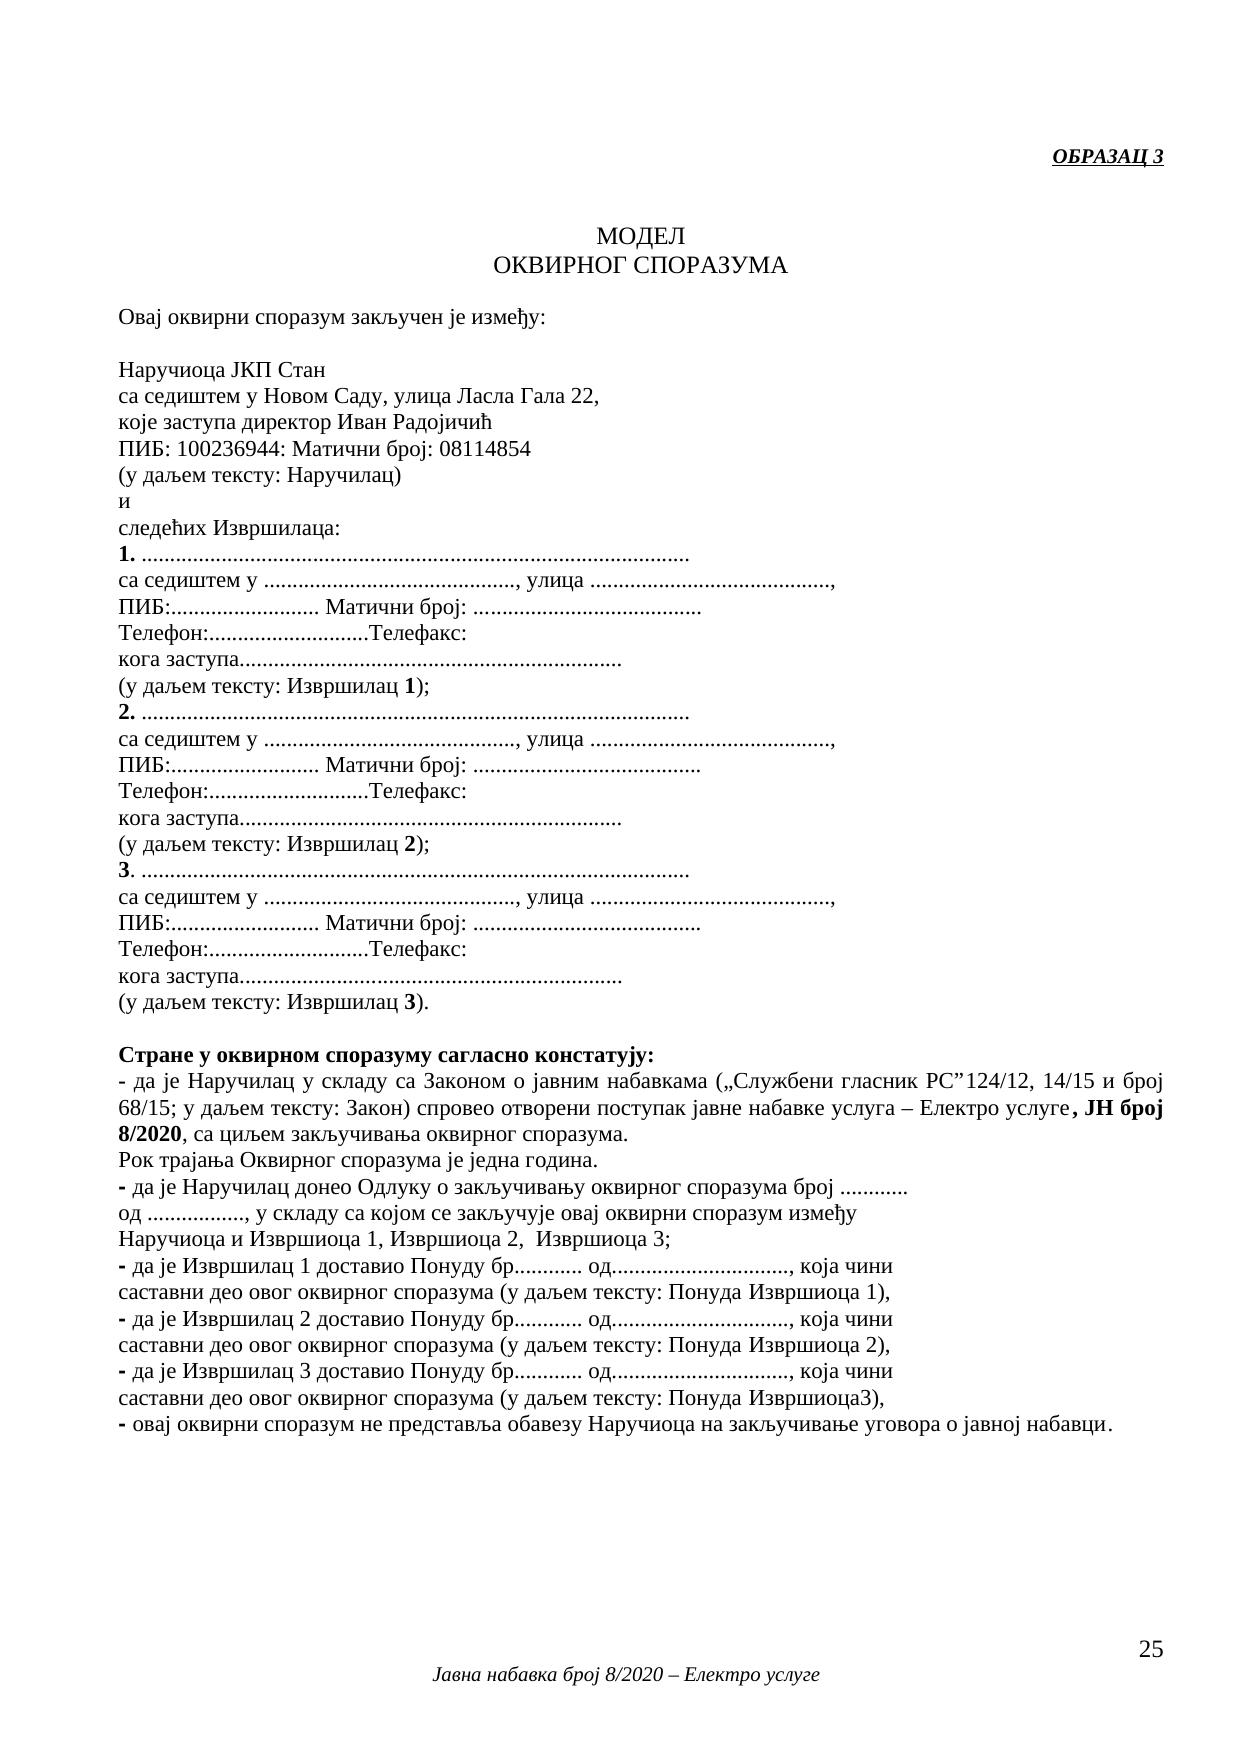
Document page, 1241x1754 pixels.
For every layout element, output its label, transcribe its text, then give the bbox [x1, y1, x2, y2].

text - овај оквирни споразум не представља обавезу Наручиоца на закључивање уговора о јавној набавци. [118, 1410, 1163, 1437]
text - да је Извршилац 2 доставио Понуду бр............ од..............................., која чини [118, 1304, 1163, 1331]
text (у даљем тексту: Извршилац 3). [118, 988, 1163, 1014]
text Овај оквирни споразум закључен је између: [118, 303, 1163, 329]
text кога заступа................................................................... [118, 804, 1163, 830]
text са седиштем у ............................................, улица .........................................., [118, 566, 1163, 593]
text Телефон:............................Телефакс: [118, 777, 1163, 804]
text саставни део овог оквирног споразума (у даљем тексту: Понуда Извршиоца3), [118, 1384, 1163, 1410]
text - да је Извршилац 1 доставио Понуду бр............ од..............................., која чини [118, 1252, 1163, 1278]
text ПИБ:.......................... Матични број: ........................................ [118, 593, 1163, 619]
text које заступа директор Иван Радојичић [118, 408, 1163, 435]
text (у даљем тексту: Извршилац 2); [118, 830, 1163, 856]
text ПИБ:.......................... Матични број: ........................................ [118, 909, 1163, 935]
text (у даљем тексту: Наручилац) [118, 461, 1163, 487]
text - да је Наручилац у складу са Законом о јавним набавкама („Службени гласник РС”124/12, 14/15 и број 68/15; у даљем тексту: Закон) спровео отворени поступак јавне набавке услуга – Електро услуге, ЈН број 8/2020, са циљем закључивања оквирног споразума. [118, 1067, 1163, 1146]
text 2. ................................................................................................ [118, 698, 1163, 724]
text (у даљем тексту: Извршилац 1); [118, 672, 1163, 698]
text кога заступа................................................................... [118, 646, 1163, 672]
text са седиштем у Новом Саду, улица Ласла Гала 22, [118, 382, 1163, 408]
text Наручиоца и Извршиоца 1, Извршиоца 2, Извршиоца 3; [118, 1225, 1163, 1252]
text од ................., у складу са којом се закључује овај оквирни споразум између [118, 1199, 1163, 1225]
text ПИБ:.......................... Матични број: ........................................ [118, 751, 1163, 777]
text следећих Извршилаца: [118, 514, 1163, 540]
text Наручиоца ЈКП Стан [118, 356, 1163, 382]
text са седиштем у ............................................, улица .........................................., [118, 724, 1163, 751]
text кога заступа................................................................... [118, 962, 1163, 988]
text МОДЕЛ [118, 221, 1163, 250]
text ОБРАЗАЦ 3 [118, 144, 1163, 168]
text ОКВИРНОГ СПОРАЗУМА [118, 250, 1163, 279]
text Телефон:............................Телефакс: [118, 935, 1163, 962]
text са седиштем у ............................................, улица .........................................., [118, 883, 1163, 909]
text 1. ................................................................................................ [118, 540, 1163, 566]
text Стране у оквирном споразуму сагласно констатују: [118, 1041, 1163, 1067]
text - да је Извршилац 3 доставио Понуду бр............ од..............................., која чини [118, 1357, 1163, 1384]
text ПИБ: 100236944: Матични број: 08114854 [118, 435, 1163, 461]
text Телефон:............................Телефакс: [118, 619, 1163, 646]
text - да је Наручилац донео Одлуку о закључивању оквирног споразума број ............ [118, 1173, 1163, 1199]
text Рок трајања Oквирног споразума je једна година. [118, 1146, 1163, 1173]
text саставни део овог оквирног споразума (у даљем тексту: Понуда Извршиоца 1), [118, 1278, 1163, 1304]
text саставни део овог оквирног споразума (у даљем тексту: Понуда Извршиоца 2), [118, 1331, 1163, 1357]
text 3. ................................................................................................ [118, 856, 1163, 883]
text и [118, 487, 1163, 514]
